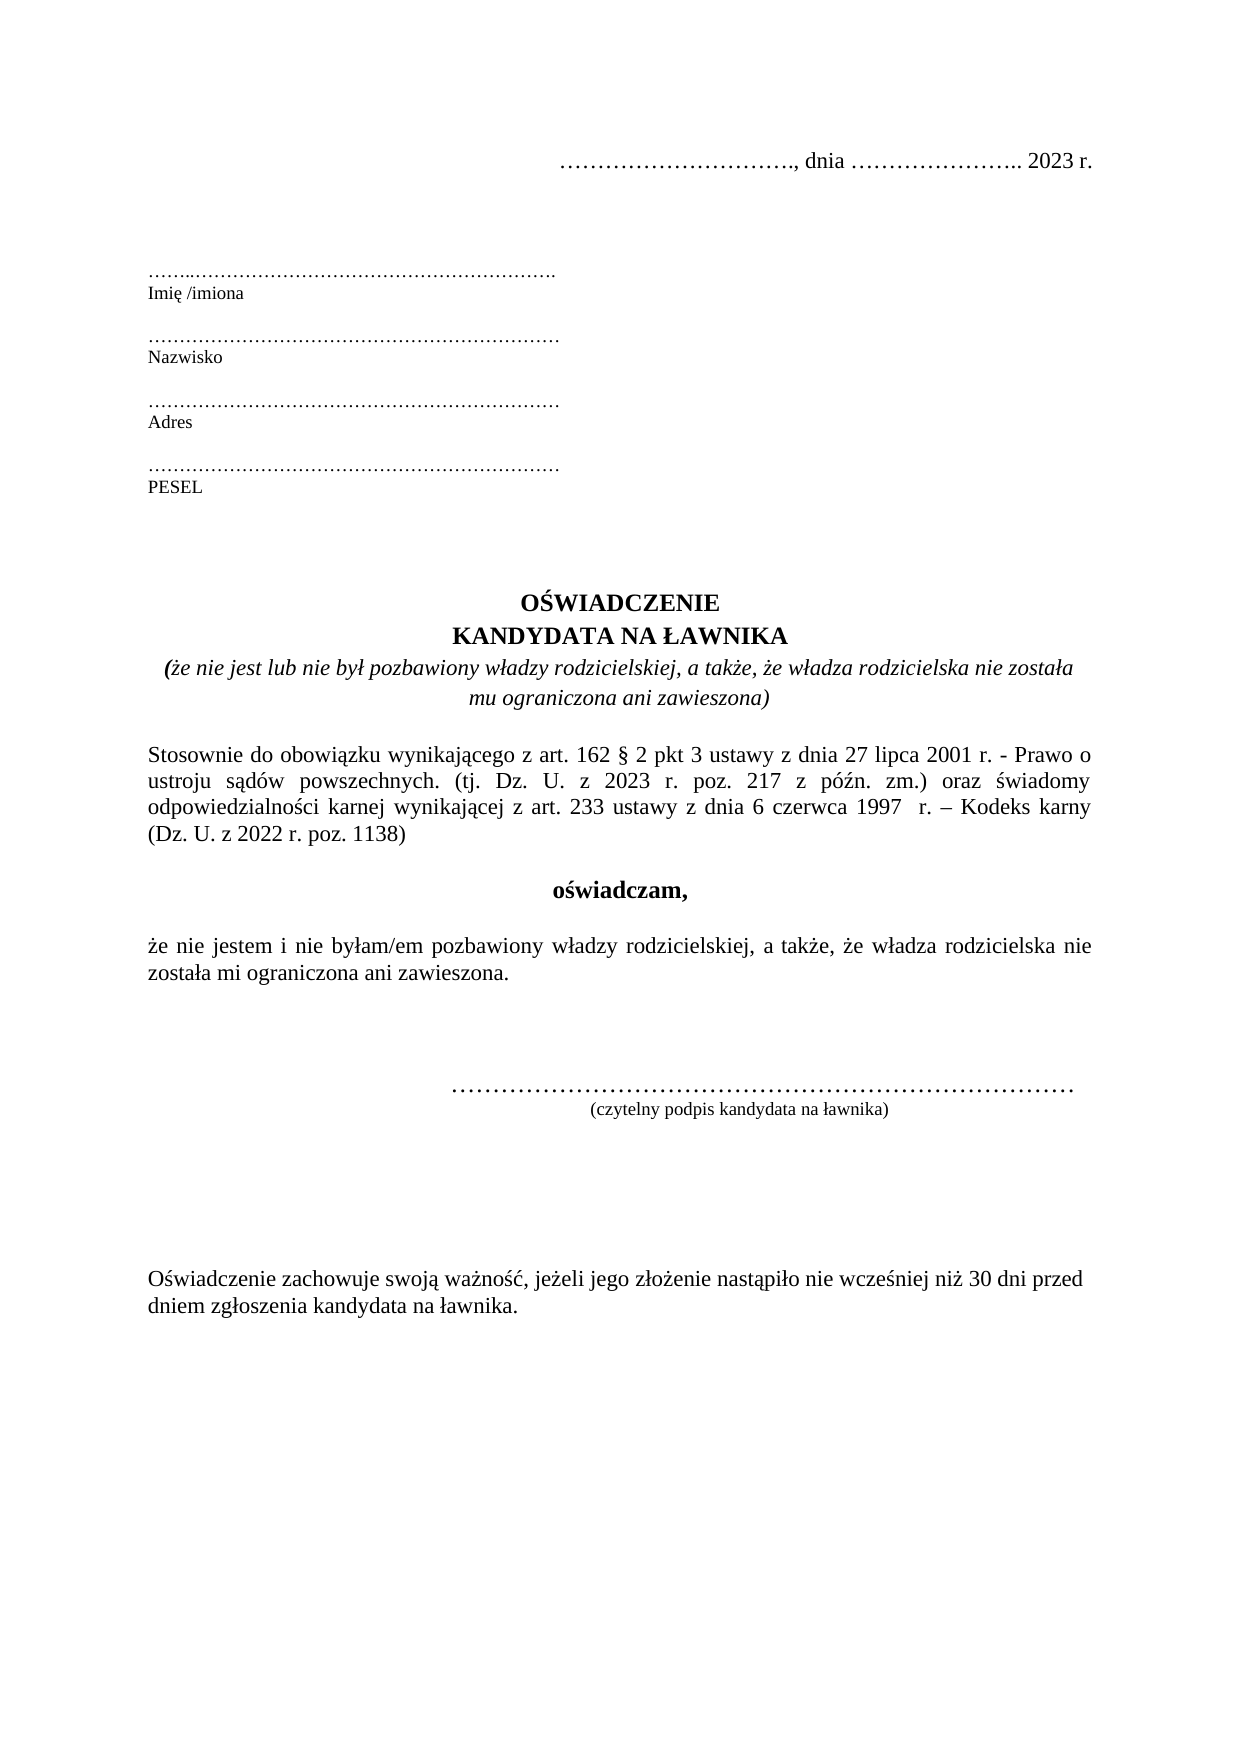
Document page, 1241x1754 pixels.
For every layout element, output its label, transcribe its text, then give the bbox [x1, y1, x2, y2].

text PESEL [148, 476, 1093, 497]
text KANDYDATA NA ŁAWNIKA [148, 621, 1093, 650]
text Adres [148, 411, 1093, 433]
text ………………………………………………………… [148, 389, 1093, 411]
text ………………………………………………………… [148, 454, 1093, 476]
text OŚWIADCZENIE [148, 588, 1093, 617]
text Imię /imiona [148, 282, 1093, 303]
text Nazwisko [148, 346, 1093, 368]
text że nie jestem i nie byłam/em pozbawiony władzy rodzicielskiej, a także, że władza rodzicielska nie została mi ograniczona ani zawieszona. [148, 932, 1093, 985]
text oświadczam, [148, 875, 1093, 904]
text …………………………., dnia ………………….. 2023 r. [148, 148, 1093, 174]
text ………………………………………………………………… [148, 1069, 1093, 1098]
text (czytelny podpis kandydata na ławnika) [148, 1098, 1093, 1119]
text Stosownie do obowiązku wynikającego z art. 162 § 2 pkt 3 ustawy z dnia 27 lipca 2001 r. - Prawo o ustroju sądów powszechnych. (tj. Dz. U. z 2023 r. poz. 217 z późn. zm.) oraz świadomy odpowiedzialności karnej wynikającej z art. 233 ustawy z dnia 6 czerwca 1997 r. – Kodeks karny (Dz. U. z 2022 r. poz. 1138) [148, 741, 1093, 846]
text ………………………………………………………… [148, 325, 1093, 346]
text ……..…………………………………………………. [148, 260, 1093, 282]
text (że nie jest lub nie był pozbawiony władzy rodzicielskiej, a także, że władza rodzicielska nie została mu ograniczona ani zawieszona) [148, 654, 1093, 711]
text Oświadczenie zachowuje swoją ważność, jeżeli jego złożenie nastąpiło nie wcześniej niż 30 dni przed dniem zgłoszenia kandydata na ławnika. [148, 1265, 1093, 1318]
